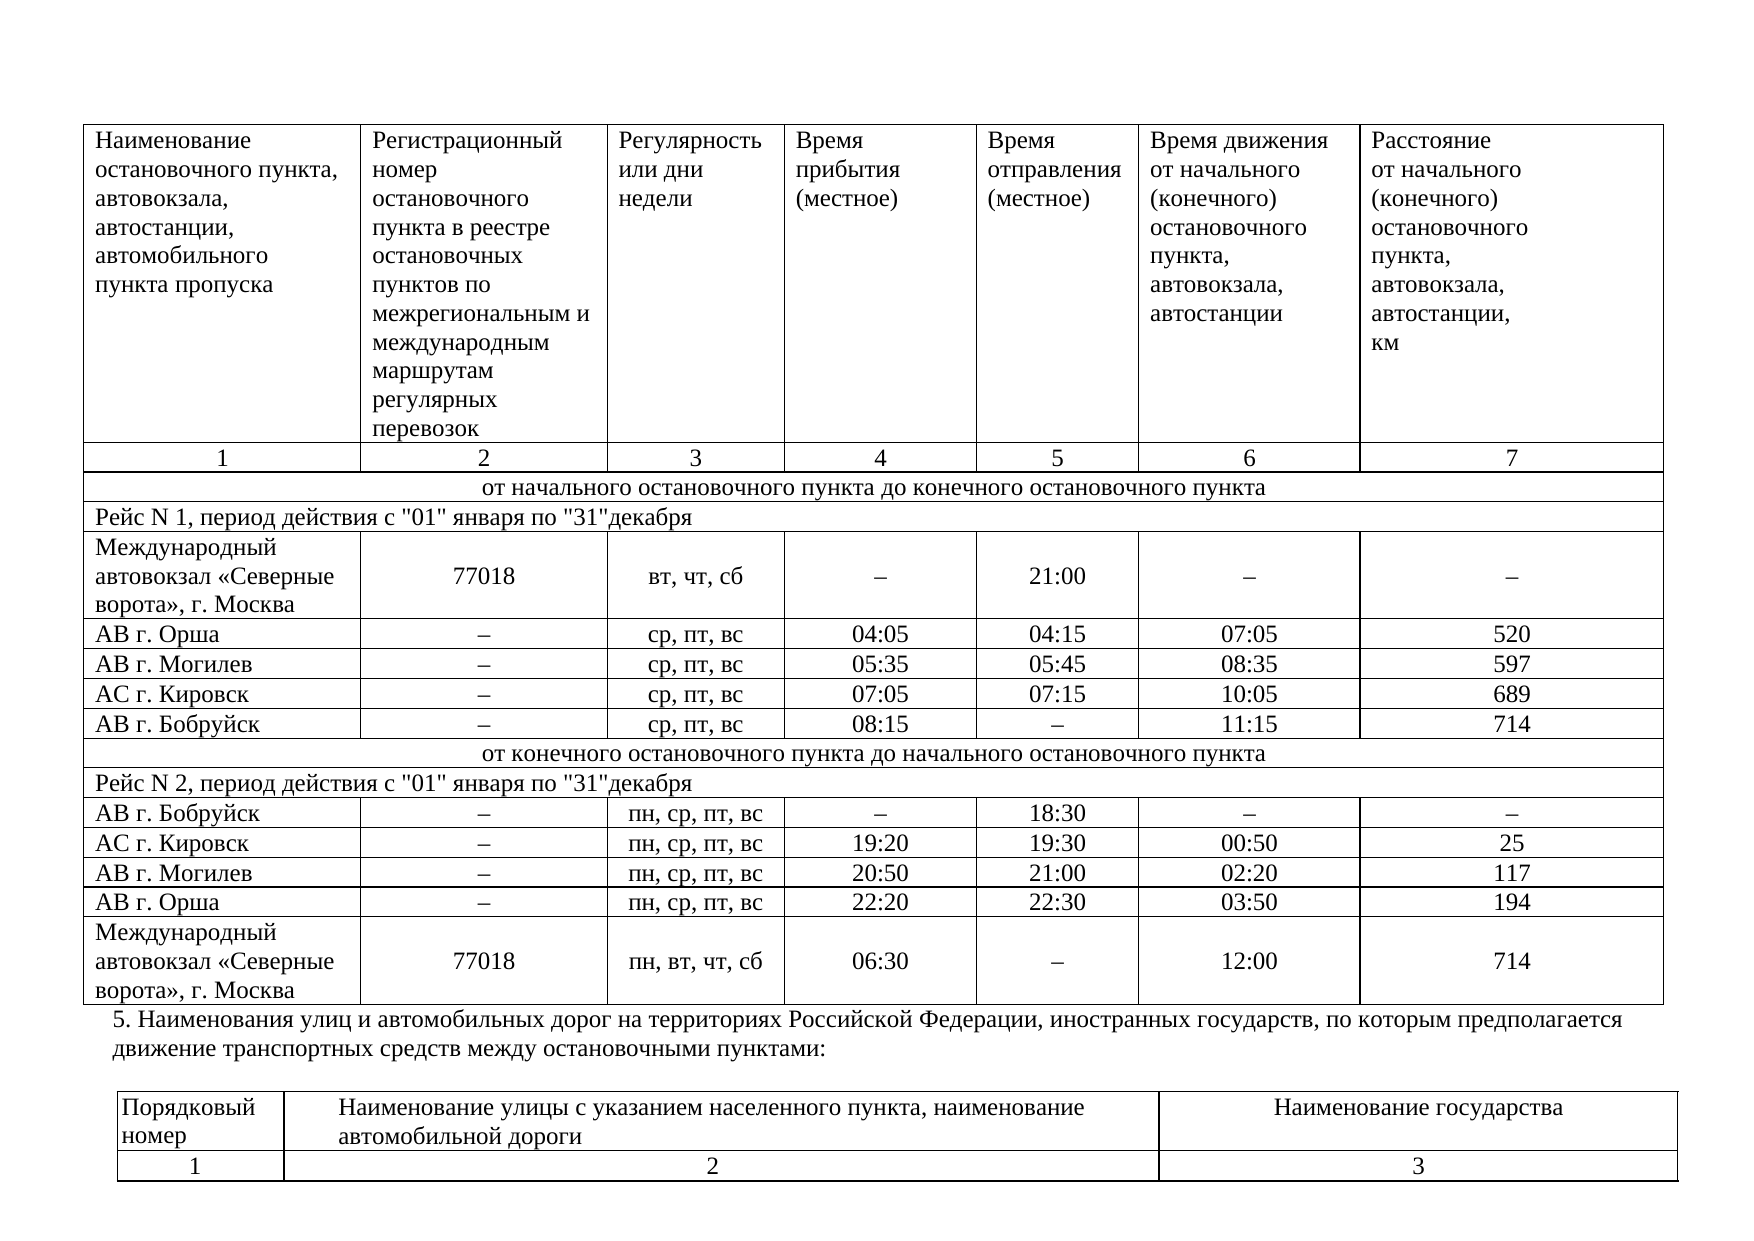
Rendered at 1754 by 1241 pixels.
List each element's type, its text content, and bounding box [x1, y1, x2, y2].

table_cell – [361, 679, 607, 708]
table_cell – [361, 649, 607, 678]
table_cell 04:05 [785, 619, 976, 648]
table_cell 04:15 [977, 619, 1138, 648]
table_cell 1 [118, 1151, 283, 1180]
table_cell пн, ср, пт, вс [608, 888, 784, 916]
table_cell АВ г. Орша [84, 619, 360, 648]
table_cell 05:45 [977, 649, 1138, 678]
table_cell 19:20 [785, 828, 976, 857]
table_cell ср, пт, вс [608, 679, 784, 708]
table_header Наименование остановочного пункта, автовокзала, автостанции, автомобильного пункта пропуска [84, 125, 360, 442]
table_cell 07:05 [1139, 619, 1359, 648]
table_cell – [1139, 532, 1359, 618]
table_cell 6 [1139, 443, 1359, 471]
table_cell ср, пт, вс [608, 709, 784, 737]
table_cell вт, чт, сб [608, 532, 784, 618]
table_cell ср, пт, вс [608, 619, 784, 648]
table_cell 520 [1361, 619, 1663, 648]
table_cell 1 [84, 443, 360, 471]
table_cell – [361, 828, 607, 857]
table_cell 07:15 [977, 679, 1138, 708]
table_cell 18:30 [977, 798, 1138, 827]
table_cell – [785, 532, 976, 618]
table_header Время движения от начального (конечного) остановочного пункта, автовокзала, автостанции [1139, 125, 1359, 442]
table_cell пн, ср, пт, вс [608, 828, 784, 857]
table_cell 08:15 [785, 709, 976, 737]
table_cell пн, ср, пт, вс [608, 798, 784, 827]
table_cell – [361, 619, 607, 648]
table_cell 05:35 [785, 649, 976, 678]
table_cell 2 [361, 443, 607, 471]
table_cell – [361, 798, 607, 827]
table_cell пн, ср, пт, вс [608, 858, 784, 886]
table_cell 77018 [361, 917, 607, 1003]
table_cell 4 [785, 443, 976, 471]
table_cell 7 [1361, 443, 1663, 471]
table_cell 11:15 [1139, 709, 1359, 737]
table_cell 02:20 [1139, 858, 1359, 886]
table_cell 19:30 [977, 828, 1138, 857]
table_cell – [977, 709, 1138, 737]
table_header Время прибытия (местное) [785, 125, 976, 442]
table_cell 5 [977, 443, 1138, 471]
table_cell Рейс N 2, период действия с "01" января по "31"декабря [84, 768, 1663, 797]
table_cell 20:50 [785, 858, 976, 886]
table_header Регулярность или дни недели [608, 125, 784, 442]
table_cell – [785, 798, 976, 827]
table_cell 77018 [361, 532, 607, 618]
table_cell 07:05 [785, 679, 976, 708]
table_cell АВ г. Могилев [84, 858, 360, 886]
table_cell – [361, 709, 607, 737]
table_cell Международный автовокзал «Северные ворота», г. Москва [84, 917, 360, 1003]
table_cell 714 [1361, 709, 1663, 737]
table_header Порядковый номер [118, 1092, 283, 1150]
table_header Регистрационный номер остановочного пункта в реестре остановочных пунктов по межрегиональным и международным маршрутам регулярных перевозок [361, 125, 607, 442]
table_cell ср, пт, вс [608, 649, 784, 678]
table_cell 22:30 [977, 888, 1138, 916]
table_cell 117 [1361, 858, 1663, 886]
table_cell АС г. Кировск [84, 679, 360, 708]
table_cell 194 [1361, 888, 1663, 916]
table_header Наименование государства [1160, 1092, 1677, 1150]
table_cell 08:35 [1139, 649, 1359, 678]
table_cell Рейс N 1, период действия с "01" января по "31"декабря [84, 502, 1663, 531]
table_cell АВ г. Бобруйск [84, 709, 360, 737]
table_cell пн, вт, чт, сб [608, 917, 784, 1003]
table_header Время отправления (местное) [977, 125, 1138, 442]
table_cell АВ г. Могилев [84, 649, 360, 678]
table_cell – [1139, 798, 1359, 827]
table_cell от начального остановочного пункта до конечного остановочного пункта [84, 473, 1663, 501]
table_cell 3 [1160, 1151, 1677, 1180]
table_cell 25 [1361, 828, 1663, 857]
table_cell 597 [1361, 649, 1663, 678]
table_cell – [361, 888, 607, 916]
table_header Наименование улицы с указанием населенного пункта, наименование автомобильной дороги [285, 1092, 1158, 1150]
table_cell 12:00 [1139, 917, 1359, 1003]
table_cell 06:30 [785, 917, 976, 1003]
table_cell 03:50 [1139, 888, 1359, 916]
table_cell АВ г. Бобруйск [84, 798, 360, 827]
text 5. Наименования улиц и автомобильных дорог на территориях Российской Федерации, иностранных государств, по которым предполагается движение транспортных средств между остановочными пунктами: [112, 135, 1695, 1062]
table_cell 689 [1361, 679, 1663, 708]
table_cell 10:05 [1139, 679, 1359, 708]
table_cell – [1361, 532, 1663, 618]
table_cell – [977, 917, 1138, 1003]
table_cell – [1361, 798, 1663, 827]
table_cell 22:20 [785, 888, 976, 916]
table_cell 3 [608, 443, 784, 471]
table_cell – [361, 858, 607, 886]
table_cell от конечного остановочного пункта до начального остановочного пункта [84, 739, 1663, 767]
table_cell АВ г. Орша [84, 888, 360, 916]
table_cell 21:00 [977, 858, 1138, 886]
table_cell Международный автовокзал «Северные ворота», г. Москва [84, 532, 360, 618]
table_cell АС г. Кировск [84, 828, 360, 857]
table_cell 2 [285, 1151, 1158, 1180]
table_cell 21:00 [977, 532, 1138, 618]
table_cell 714 [1361, 917, 1663, 1003]
table_cell 00:50 [1139, 828, 1359, 857]
table_header Расстояние от начального (конечного) остановочного пункта, автовокзала, автостанции, км [1361, 125, 1663, 442]
